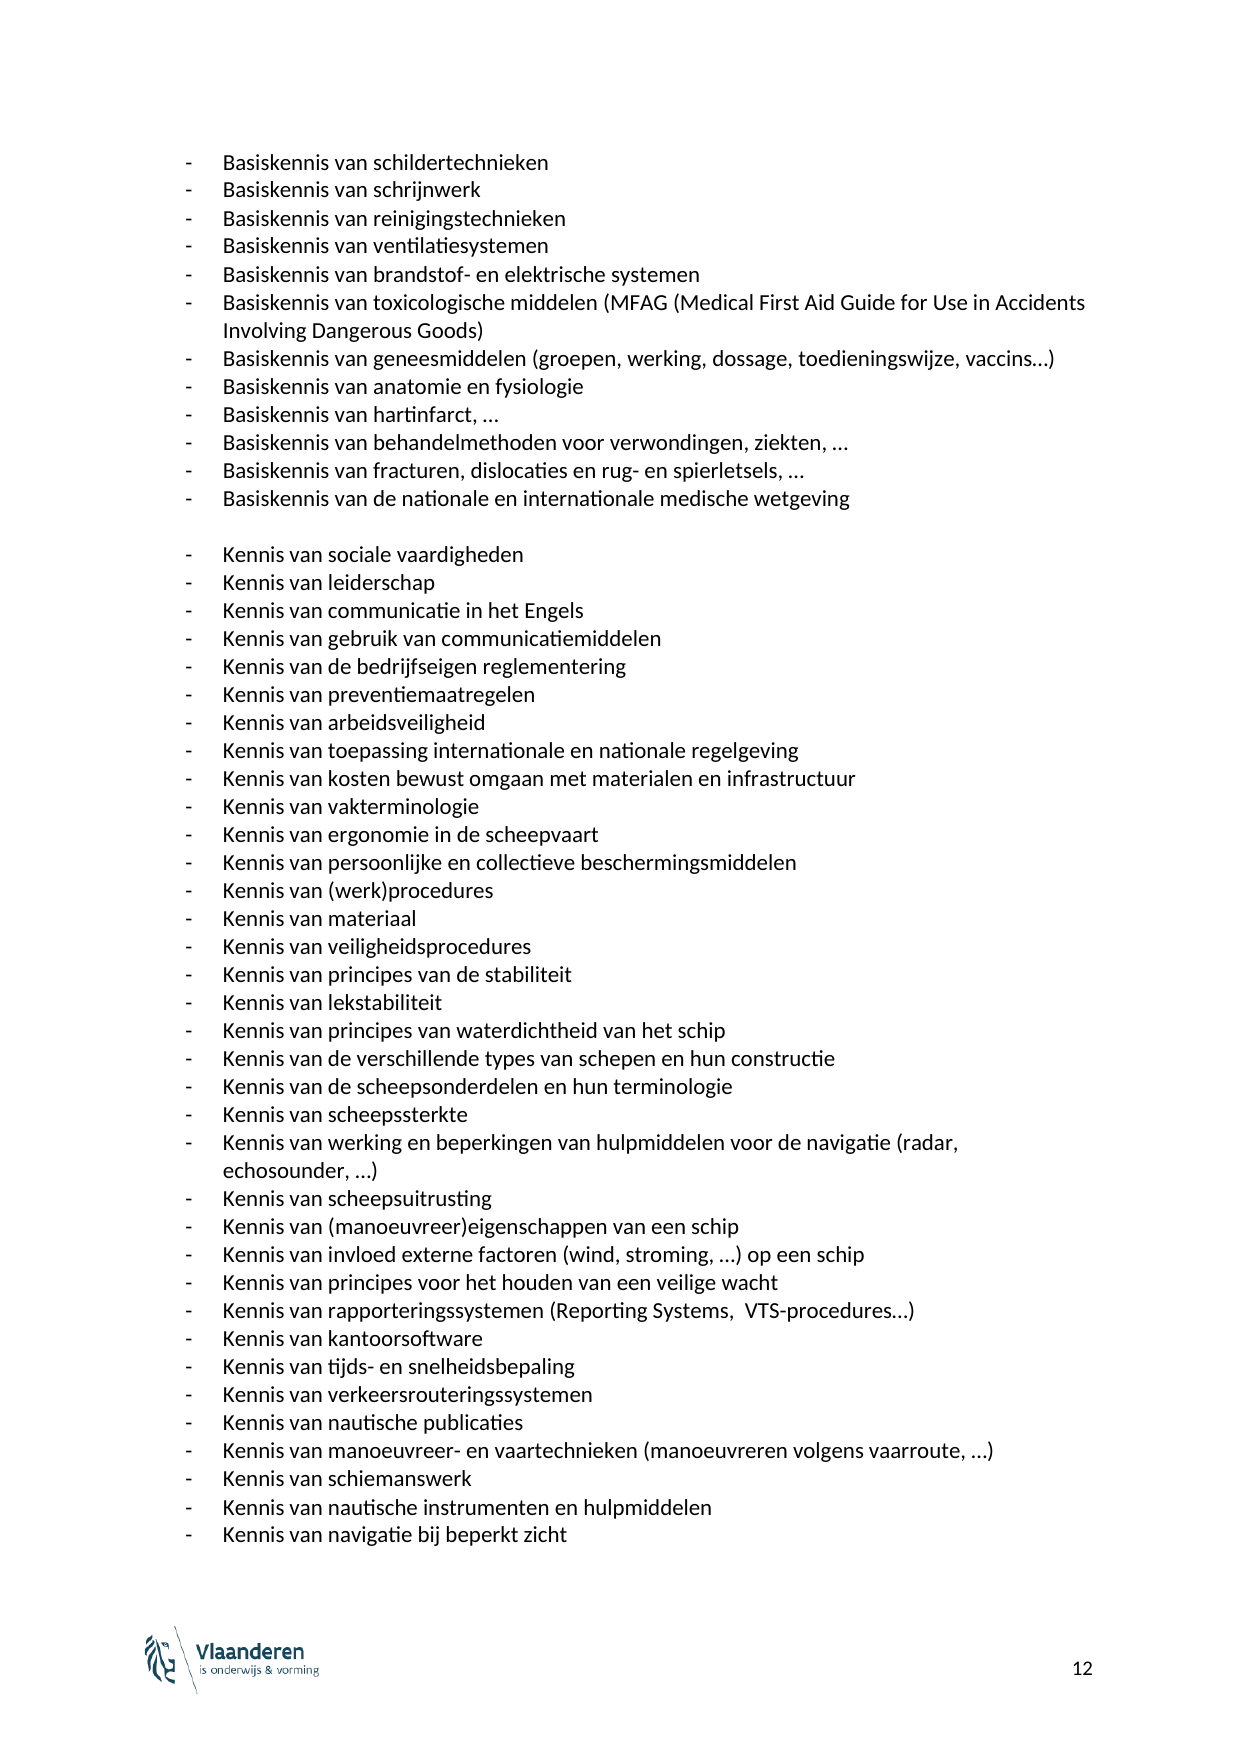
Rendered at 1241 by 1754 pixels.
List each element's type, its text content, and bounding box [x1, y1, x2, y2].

list Kennis van leiderschap [185, 568, 1093, 596]
list Kennis van scheepssterkte [185, 1100, 1093, 1128]
list Kennis van gebruik van communicatiemiddelen [185, 624, 1093, 652]
list Kennis van materiaal [185, 904, 1093, 932]
list Kennis van scheepsuitrusting [185, 1184, 1093, 1212]
list Basiskennis van reinigingstechnieken [185, 204, 1093, 232]
picture [144, 1626, 327, 1694]
list Kennis van principes van waterdichtheid van het schip [185, 1016, 1093, 1044]
list Basiskennis van fracturen, dislocaties en rug- en spierletsels, … [185, 456, 1093, 484]
list Basiskennis van brandstof- en elektrische systemen [185, 260, 1093, 288]
list Kennis van persoonlijke en collectieve beschermingsmiddelen [185, 848, 1093, 876]
list Basiskennis van geneesmiddelen (groepen, werking, dossage, toedieningswijze, vaccins…) [185, 344, 1093, 372]
list Kennis van kantoorsoftware [185, 1324, 1093, 1352]
list Kennis van lekstabiliteit [185, 988, 1093, 1016]
list Kennis van kosten bewust omgaan met materialen en infrastructuur [185, 764, 1093, 792]
list Basiskennis van hartinfarct, … [185, 400, 1093, 428]
list Kennis van de scheepsonderdelen en hun terminologie [185, 1072, 1093, 1100]
list Basiskennis van behandelmethoden voor verwondingen, ziekten, … [185, 428, 1093, 456]
list Kennis van communicatie in het Engels [185, 596, 1093, 624]
list Kennis van tijds- en snelheidsbepaling [185, 1352, 1093, 1381]
list Kennis van preventiemaatregelen [185, 680, 1093, 708]
list Kennis van (werk)procedures [185, 876, 1093, 904]
list Basiskennis van schrijnwerk [185, 176, 1093, 204]
list Kennis van werking en beperkingen van hulpmiddelen voor de navigatie (radar, echosounder, …) [185, 1128, 1093, 1184]
list Basiskennis van ventilatiesystemen [185, 232, 1093, 260]
list Basiskennis van toxicologische middelen (MFAG (Medical First Aid Guide for Use in Accidents Involving Dangerous Goods) [185, 288, 1093, 344]
list Kennis van de bedrijfseigen reglementering [185, 652, 1093, 680]
list Kennis van schiemanswerk [185, 1464, 1093, 1493]
list Kennis van de verschillende types van schepen en hun constructie [185, 1044, 1093, 1072]
list Kennis van toepassing internationale en nationale regelgeving [185, 736, 1093, 764]
list Kennis van principes van de stabiliteit [185, 960, 1093, 988]
list Basiskennis van anatomie en fysiologie [185, 372, 1093, 400]
list Kennis van sociale vaardigheden [185, 540, 1093, 568]
list Kennis van arbeidsveiligheid [185, 708, 1093, 736]
list Kennis van principes voor het houden van een veilige wacht [185, 1268, 1093, 1296]
list Basiskennis van schildertechnieken [185, 148, 1093, 176]
list Kennis van verkeersrouteringssystemen [185, 1381, 1093, 1408]
list Kennis van navigatie bij beperkt zicht [185, 1521, 1093, 1549]
list Basiskennis van de nationale en internationale medische wetgeving [185, 484, 1093, 512]
list Kennis van invloed externe factoren (wind, stroming, …) op een schip [185, 1240, 1093, 1268]
list Kennis van manoeuvreer- en vaartechnieken (manoeuvreren volgens vaarroute, …) [185, 1437, 1093, 1464]
list Kennis van nautische publicaties [185, 1408, 1093, 1437]
list Kennis van ergonomie in de scheepvaart [185, 820, 1093, 848]
list Kennis van (manoeuvreer)eigenschappen van een schip [185, 1212, 1093, 1240]
list Kennis van veiligheidsprocedures [185, 932, 1093, 960]
list Kennis van nautische instrumenten en hulpmiddelen [185, 1493, 1093, 1521]
list Kennis van rapporteringssystemen (Reporting Systems, VTS-procedures…) [185, 1296, 1093, 1324]
list Kennis van vakterminologie [185, 792, 1093, 820]
